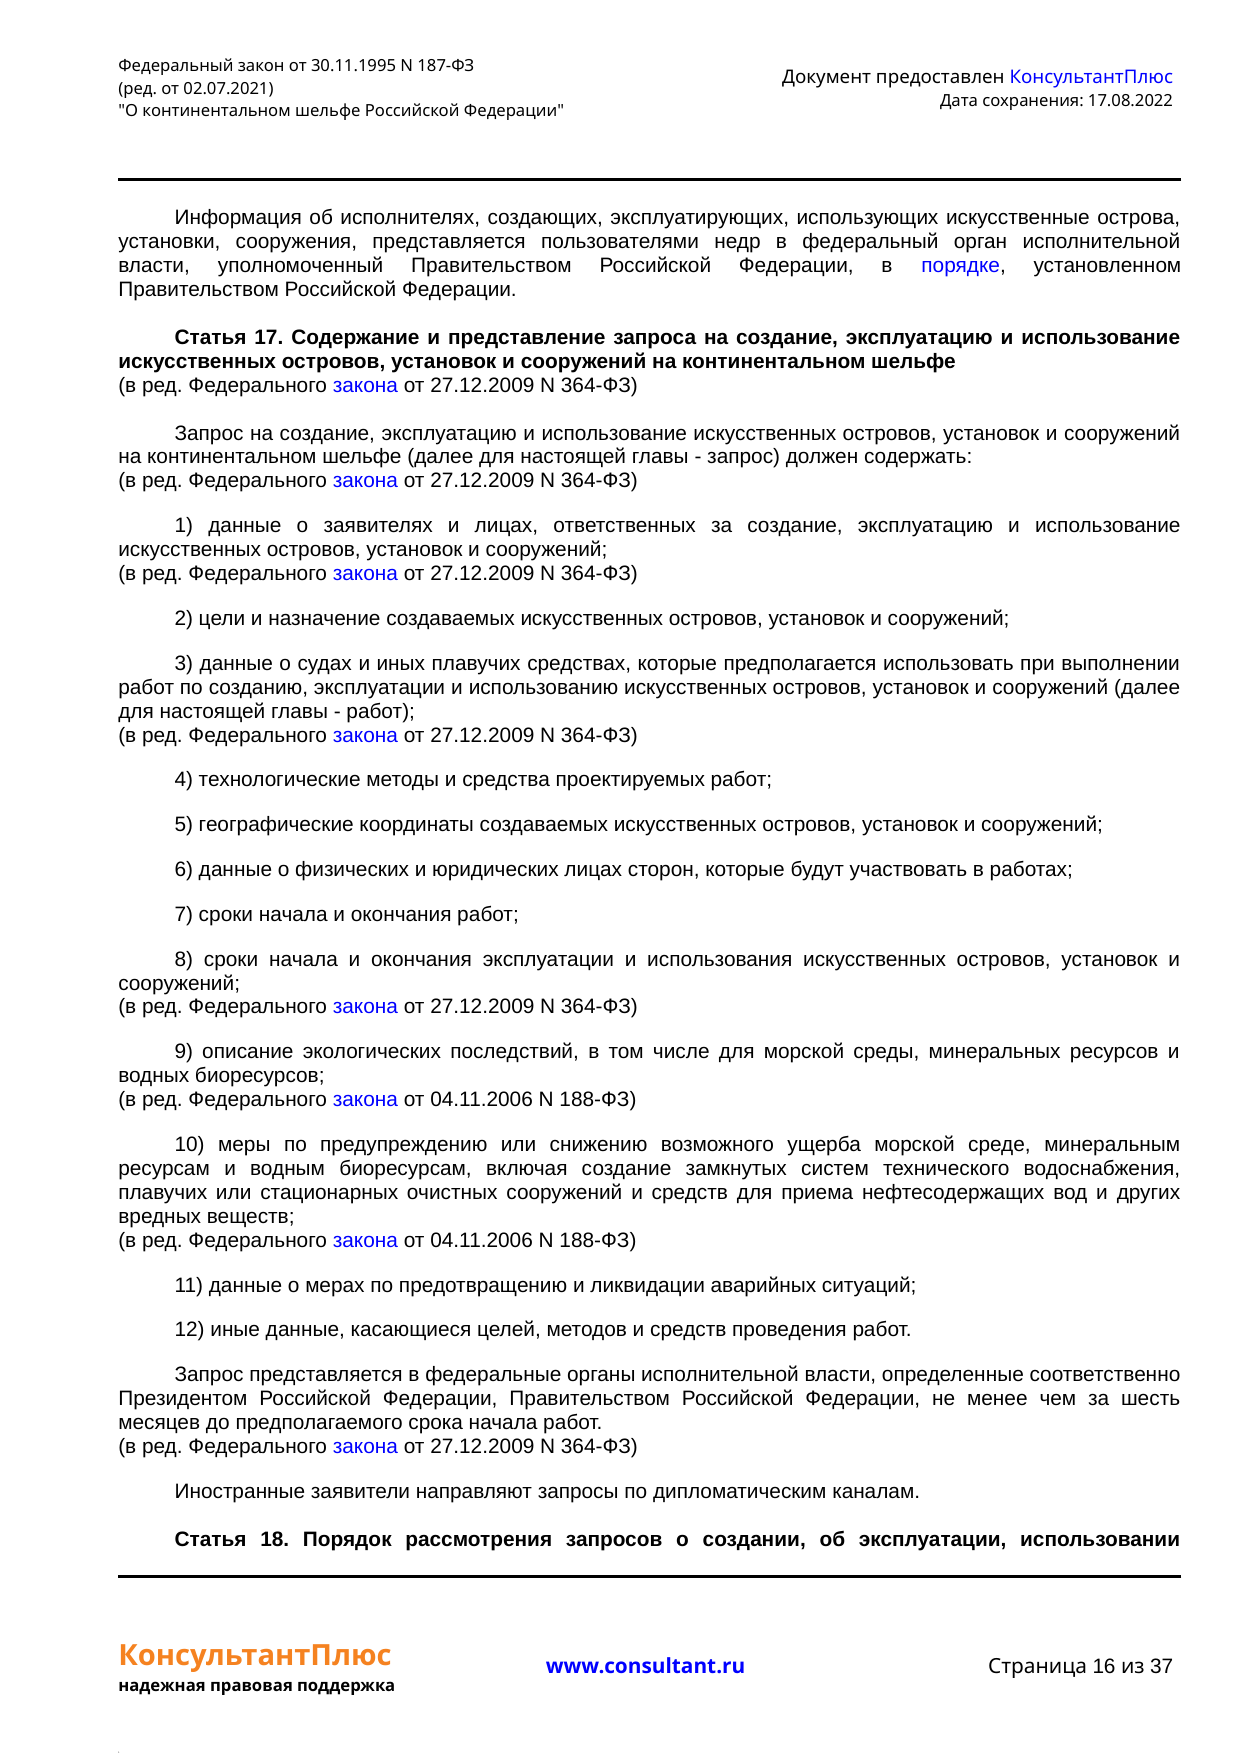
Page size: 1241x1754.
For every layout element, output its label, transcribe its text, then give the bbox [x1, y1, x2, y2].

text 5) географические координаты создаваемых искусственных островов, установок и сооружений; [118, 812, 1181, 836]
text Запрос на создание, эксплуатацию и использование искусственных островов, установок и сооружений на континентальном шельфе (далее для настоящей главы - запрос) должен содержать: [118, 420, 1181, 468]
text (в ред. Федерального закона от 27.12.2009 N 364-ФЗ) [118, 468, 1181, 492]
text 9) описание экологических последствий, в том числе для морской среды, минеральных ресурсов и водных биоресурсов; [118, 1039, 1181, 1087]
text 1) данные о заявителях и лицах, ответственных за создание, эксплуатацию и использование искусственных островов, установок и сооружений; [118, 513, 1181, 561]
text (в ред. Федерального закона от 04.11.2006 N 188-ФЗ) [118, 1087, 1181, 1111]
text 6) данные о физических и юридических лицах сторон, которые будут участвовать в работах; [118, 857, 1181, 881]
text (в ред. Федерального закона от 27.12.2009 N 364-ФЗ) [118, 1434, 1181, 1458]
text 7) сроки начала и окончания работ; [118, 902, 1181, 926]
text Информация об исполнителях, создающих, эксплуатирующих, использующих искусственные острова, установки, сооружения, представляется пользователями недр в федеральный орган исполнительной власти, уполномоченный Правительством Российской Федерации, в порядке, установленном Правительством Российской Федерации. [118, 205, 1181, 301]
text 8) сроки начала и окончания эксплуатации и использования искусственных островов, установок и сооружений; [118, 946, 1181, 994]
text 12) иные данные, касающиеся целей, методов и средств проведения работ. [118, 1317, 1181, 1341]
text (в ред. Федерального закона от 27.12.2009 N 364-ФЗ) [118, 372, 1181, 396]
text 10) меры по предупреждению или снижению возможного ущерба морской среде, минеральным ресурсам и водным биоресурсам, включая создание замкнутых систем технического водоснабжения, плавучих или стационарных очистных сооружений и средств для приема нефтесодержащих вод и других вредных веществ; [118, 1132, 1181, 1228]
text 2) цели и назначение создаваемых искусственных островов, установок и сооружений; [118, 606, 1181, 630]
text 3) данные о судах и иных плавучих средствах, которые предполагается использовать при выполнении работ по созданию, эксплуатации и использованию искусственных островов, установок и сооружений (далее для настоящей главы - работ); [118, 651, 1181, 722]
text (в ред. Федерального закона от 27.12.2009 N 364-ФЗ) [118, 722, 1181, 746]
title Статья 17. Содержание и представление запроса на создание, эксплуатацию и использование искусственных островов, установок и сооружений на континентальном шельфе [118, 324, 1181, 372]
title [118, 1527, 1181, 1551]
text (в ред. Федерального закона от 04.11.2006 N 188-ФЗ) [118, 1228, 1181, 1252]
text Иностранные заявители направляют запросы по дипломатическим каналам. [118, 1479, 1181, 1503]
text 4) технологические методы и средства проектируемых работ; [118, 767, 1181, 791]
text (в ред. Федерального закона от 27.12.2009 N 364-ФЗ) [118, 994, 1181, 1018]
text (в ред. Федерального закона от 27.12.2009 N 364-ФЗ) [118, 561, 1181, 585]
text Запрос представляется в федеральные органы исполнительной власти, определенные соответственно Президентом Российской Федерации, Правительством Российской Федерации, не менее чем за шесть месяцев до предполагаемого срока начала работ. [118, 1362, 1181, 1434]
text 11) данные о мерах по предотвращению и ликвидации аварийных ситуаций; [118, 1272, 1181, 1296]
